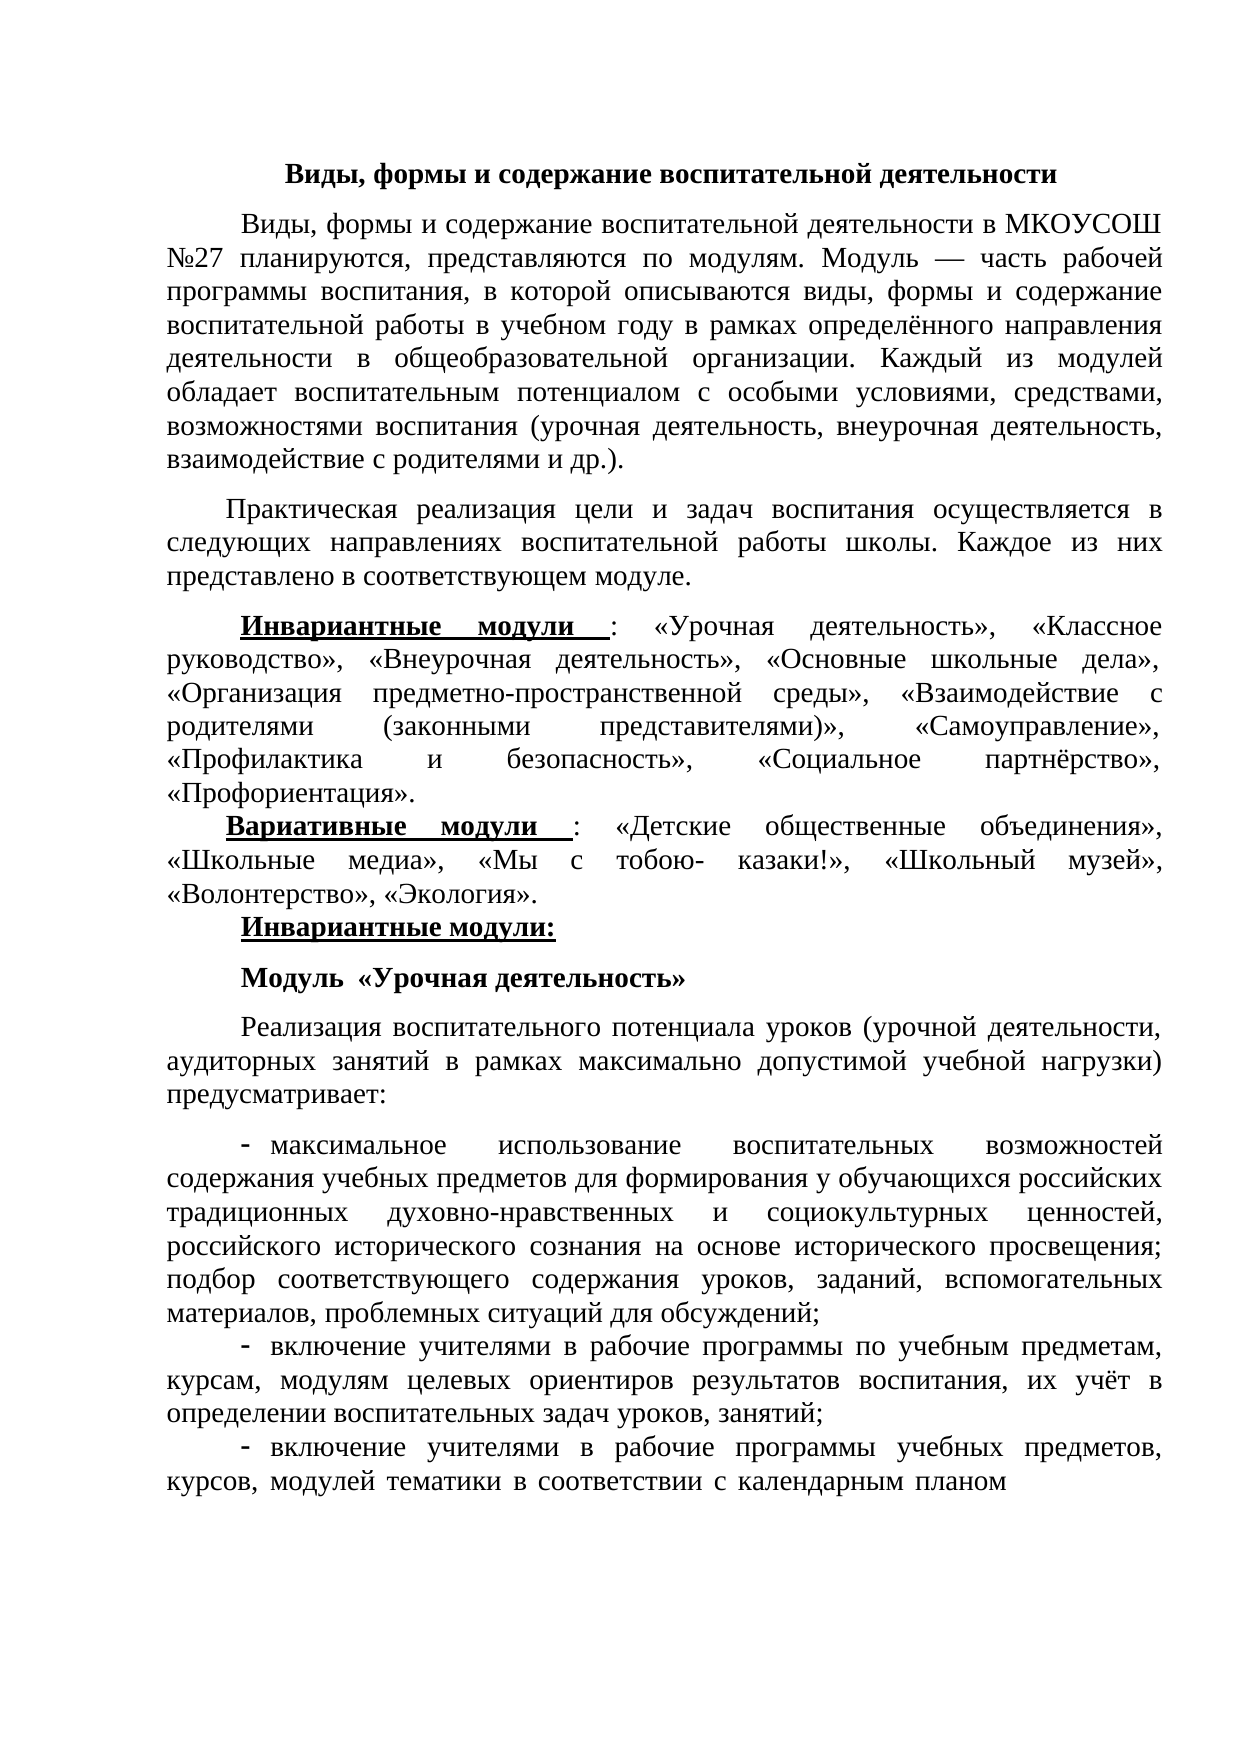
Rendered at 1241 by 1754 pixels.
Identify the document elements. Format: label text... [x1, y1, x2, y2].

text №27 планируются, представляются по модулям. Модуль — часть рабочей программы воспитания, в которой описываются виды, формы и содержание воспитательной работы в учебном году в рамках определённого направления деятельности в общеобразовательной организации. Каждый из модулей обладает воспитательным потенциалом с особыми условиями, средствами, возможностями воспитания (урочная деятельность, внеурочная деятельность, взаимодействие с родителями и др.). [166, 240, 1163, 475]
text Виды, формы и содержание воспитательной деятельности в МКОУСОШ [241, 206, 1215, 239]
text Инвариантные модули: [241, 909, 1215, 943]
text «Профилактика и безопасность», «Социальное партнёрство», [166, 742, 1215, 775]
text Реализация воспитательного потенциала уроков (урочной деятельности, аудиторных занятий в рамках максимально допустимой учебной нагрузки) предусматривает: [166, 1009, 1162, 1110]
text «Организация предметно-пространственной среды», «Взаимодействие с родителями (законными представителями)», «Самоуправление», [166, 675, 1163, 742]
list Виды, формы и содержание воспитательной деятельности [284, 156, 1215, 190]
text «Волонтерство», «Экология». [166, 876, 1215, 909]
text Практическая реализация цели и задач воспитания осуществляется в следующих направлениях воспитательной работы школы. Каждое из них представлено в соответствующем модуле. [166, 491, 1162, 592]
list максимальное использование воспитательных возможностей содержания учебных предметов для формирования у обучающихся российских традиционных духовно-нравственных и социокультурных ценностей, российского исторического сознания на основе исторического просвещения; подбор соответствующего содержания уроков, заданий, вспомогательных материалов, проблемных ситуаций для обсуждений; [166, 1127, 1163, 1328]
text Модуль «Урочная деятельность» [241, 960, 1215, 993]
text Инвариантные модули : «Урочная деятельность», «Классное руководство», «Внеурочная деятельность», «Основные школьные дела», [166, 608, 1163, 675]
text Вариативные модули : «Детские общественные объединения», [226, 809, 1215, 842]
list включение учителями в рабочие программы по учебным предметам, курсам, модулям целевых ориентиров результатов воспитания, их учёт в определении воспитательных задач уроков, занятий; [166, 1328, 1163, 1429]
text «Профориентация». [166, 775, 1215, 809]
text «Школьные медиа», «Мы с тобою- казаки!», «Школьный музей», [166, 842, 1215, 876]
list включение учителями в рабочие программы учебных предметов, курсов, модулей тематики в соответствии с календарным планом [166, 1429, 1162, 1496]
